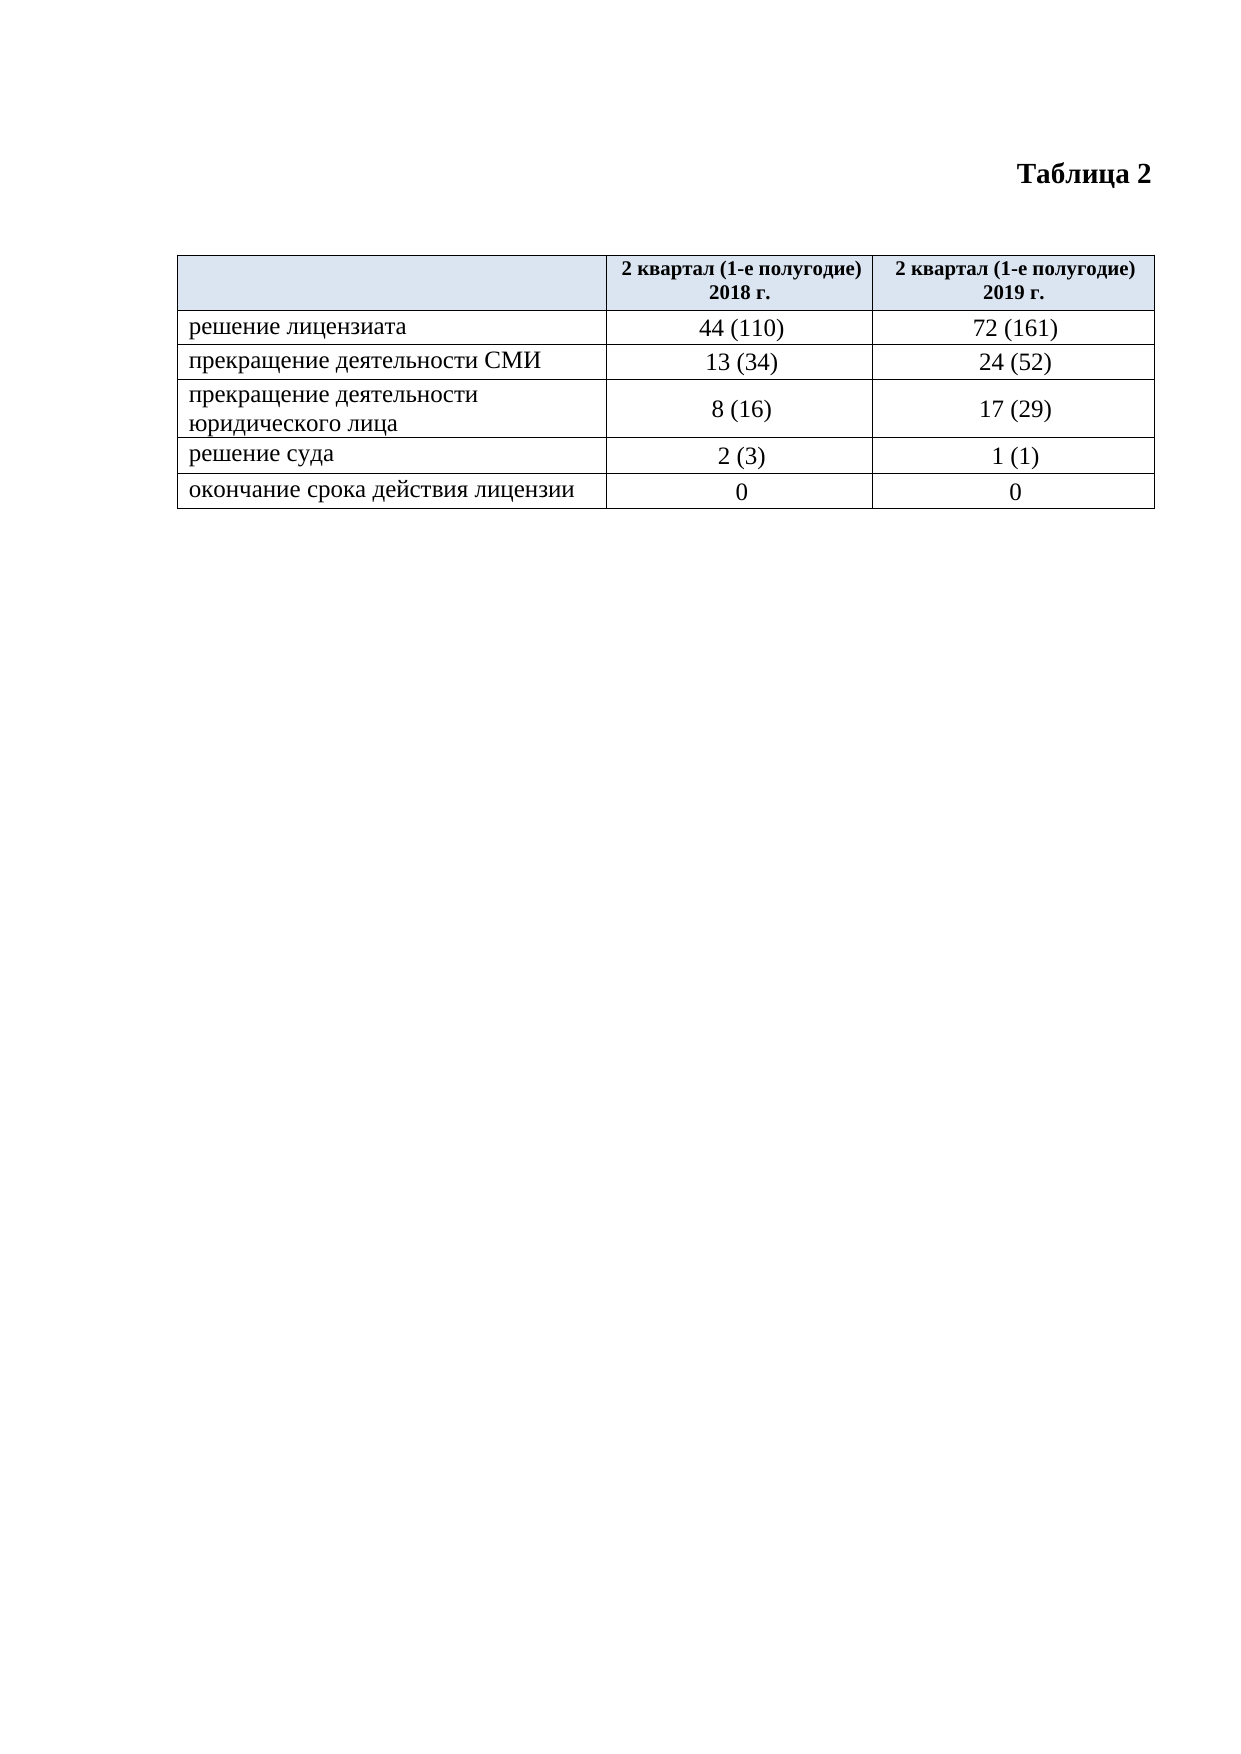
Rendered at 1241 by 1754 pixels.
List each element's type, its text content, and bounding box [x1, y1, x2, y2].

table_cell 8 (16) [607, 380, 872, 437]
table_cell прекращение деятельности юридического лица [178, 380, 606, 437]
table_cell решение лицензиата [178, 311, 606, 344]
table_cell 44 (110) [607, 311, 872, 344]
table_cell 13 (34) [607, 345, 872, 378]
table_header 2 квартал (1-е полугодие) 2019 г. [873, 256, 1154, 310]
table_cell 0 [607, 474, 872, 508]
table_cell решение суда [178, 438, 606, 473]
table_cell окончание срока действия лицензии [178, 474, 606, 508]
table_cell 0 [873, 474, 1154, 508]
table_cell прекращение деятельности СМИ [178, 345, 606, 378]
table_cell 1 (1) [873, 438, 1154, 473]
table_cell 72 (161) [873, 311, 1154, 344]
table_header 2 квартал (1-е полугодие) 2018 г. [607, 256, 872, 310]
table_cell 17 (29) [873, 380, 1154, 437]
table_cell 2 (3) [607, 438, 872, 473]
text Таблица 2 [177, 157, 1152, 190]
table_cell 24 (52) [873, 345, 1154, 378]
table_header [178, 256, 606, 310]
